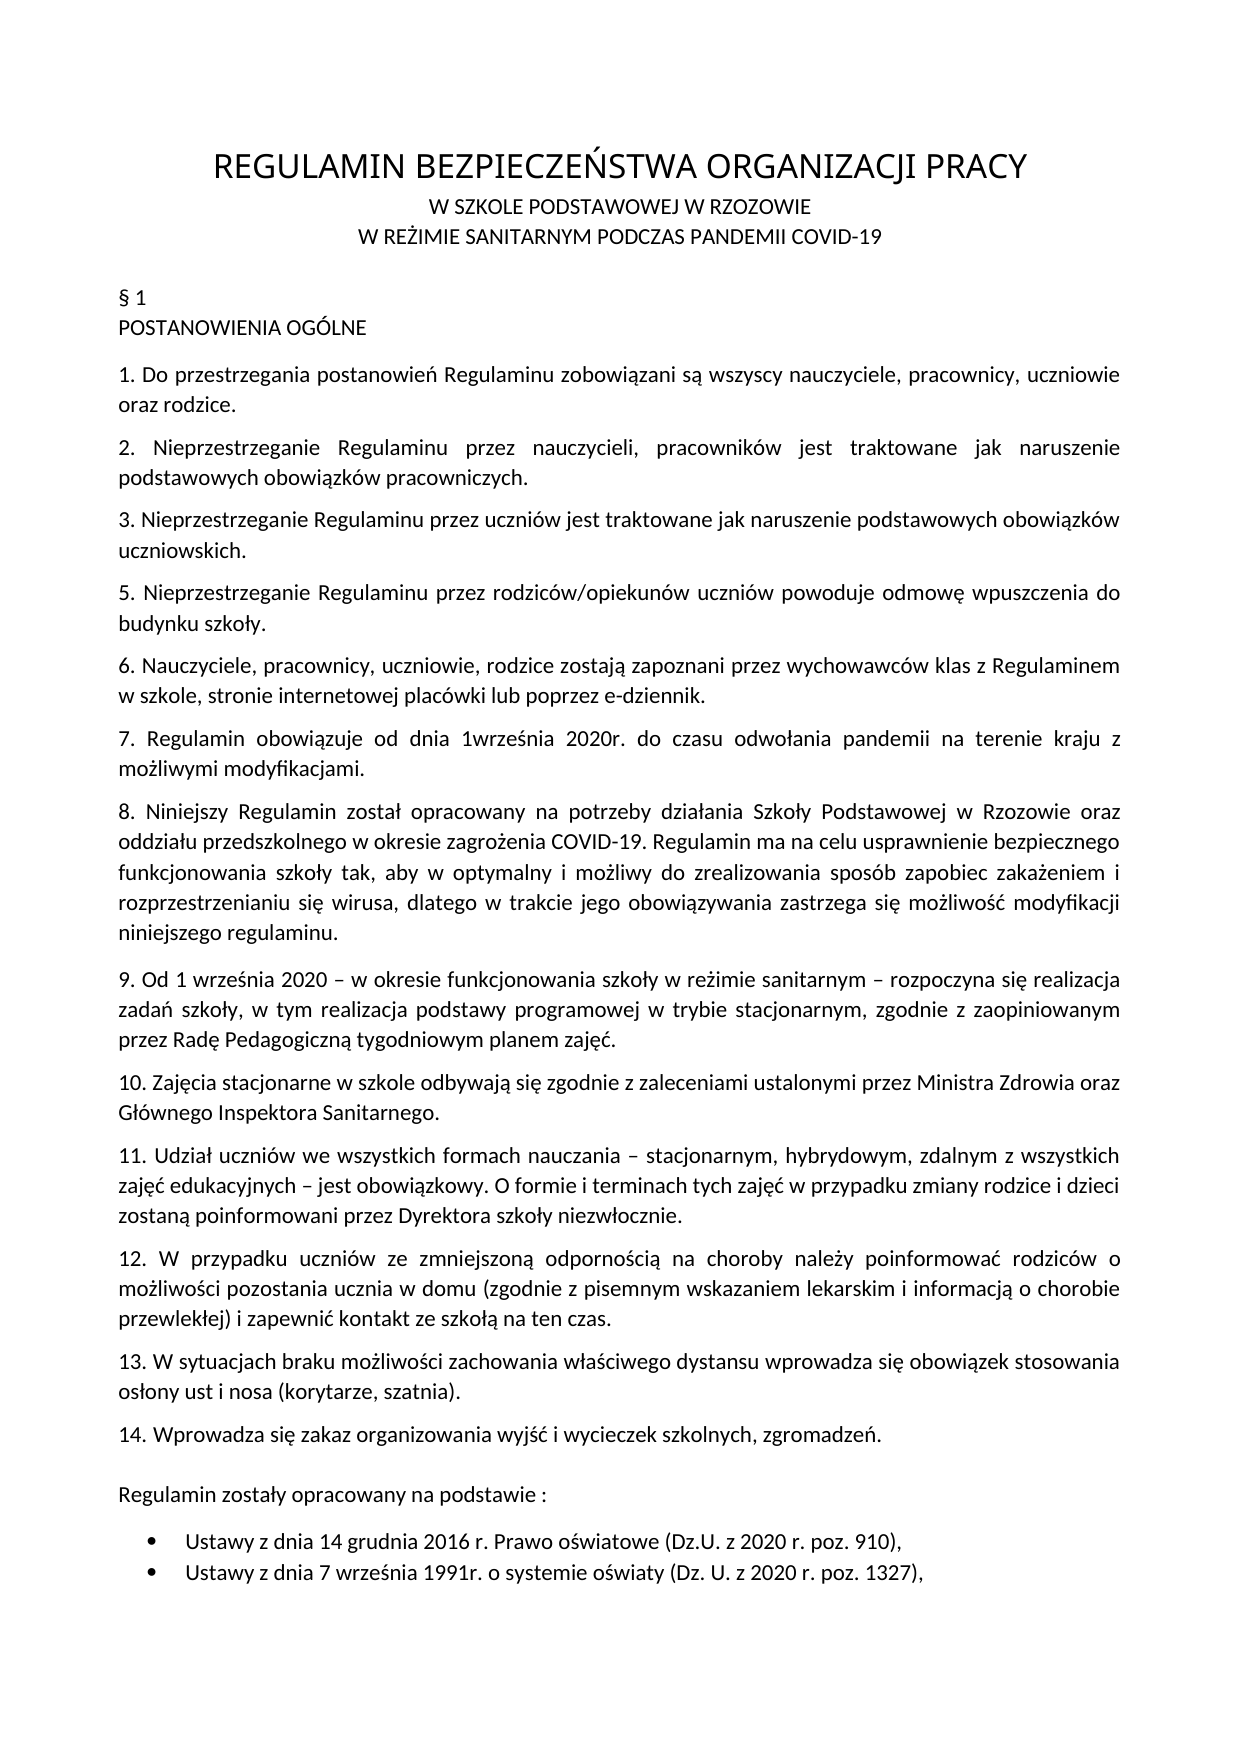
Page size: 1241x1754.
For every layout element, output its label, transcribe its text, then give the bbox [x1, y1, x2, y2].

text 10. Zajęcia stacjonarne w szkole odbywają się zgodnie z zaleceniami ustalonymi przez Ministra Zdrowia oraz Głównego Inspektora Sanitarnego. [118, 1068, 1122, 1126]
list Regulamin zostały opracowany na podstawie : [118, 1481, 1122, 1509]
list POSTANOWIENIA OGÓLNE [118, 313, 1122, 341]
text 12. W przypadku uczniów ze zmniejszoną odpornością na choroby należy poinformować rodziców o możliwości pozostania ucznia w domu (zgodnie z pisemnym wskazaniem lekarskim i informacją o chorobie przewlekłej) i zapewnić kontakt ze szkołą na ten czas. [118, 1244, 1122, 1333]
list W REŻIMIE SANITARNYM PODCZAS PANDEMII COVID-19 [118, 222, 1122, 250]
text 1. Do przestrzegania postanowień Regulaminu zobowiązani są wszyscy nauczyciele, pracownicy, uczniowie oraz rodzice. [118, 360, 1122, 418]
subtitle REGULAMIN BEZPIECZEŃSTWA ORGANIZACJI PRACY [118, 143, 1122, 188]
text 7. Regulamin obowiązuje od dnia 1września 2020r. do czasu odwołania pandemii na terenie kraju z możliwymi modyfikacjami. [118, 724, 1122, 783]
text 11. Udział uczniów we wszystkich formach nauczania – stacjonarnym, hybrydowym, zdalnym z wszystkich zajęć edukacyjnych – jest obowiązkowy. O formie i terminach tych zajęć w przypadku zmiany rodzice i dzieci zostaną poinformowani przez Dyrektora szkoły niezwłocznie. [118, 1141, 1122, 1229]
list W SZKOLE PODSTAWOWEJ W RZOZOWIE [118, 192, 1122, 220]
text 8. Niniejszy Regulamin został opracowany na potrzeby działania Szkoły Podstawowej w Rzozowie oraz oddziału przedszkolnego w okresie zagrożenia COVID-19. Regulamin ma na celu usprawnienie bezpiecznego funkcjonowania szkoły tak, aby w optymalny i możliwy do zrealizowania sposób zapobiec zakażeniem i rozprzestrzenianiu się wirusa, dlatego w trakcie jego obowiązywania zastrzega się możliwość modyfikacji niniejszego regulaminu. [118, 797, 1122, 946]
list Ustawy z dnia 14 grudnia 2016 r. Prawo oświatowe (Dz.U. z 2020 r. poz. 910), [148, 1527, 1122, 1556]
list Ustawy z dnia 7 września 1991r. o systemie oświaty (Dz. U. z 2020 r. poz. 1327), [148, 1558, 1122, 1586]
text 3. Nieprzestrzeganie Regulaminu przez uczniów jest traktowane jak naruszenie podstawowych obowiązków uczniowskich. [118, 506, 1122, 564]
text 13. W sytuacjach braku możliwości zachowania właściwego dystansu wprowadza się obowiązek stosowania osłony ust i nosa (korytarze, szatnia). [118, 1347, 1122, 1406]
text 2. Nieprzestrzeganie Regulaminu przez nauczycieli, pracowników jest traktowane jak naruszenie podstawowych obowiązków pracowniczych. [118, 433, 1122, 491]
text 5. Nieprzestrzeganie Regulaminu przez rodziców/opiekunów uczniów powoduje odmowę wpuszczenia do budynku szkoły. [118, 578, 1122, 637]
list § 1 [118, 283, 1122, 311]
text 6. Nauczyciele, pracownicy, uczniowie, rodzice zostają zapoznani przez wychowawców klas z Regulaminem w szkole, stronie internetowej placówki lub poprzez e-dziennik. [118, 651, 1122, 710]
list 14. Wprowadza się zakaz organizowania wyjść i wycieczek szkolnych, zgromadzeń. [118, 1420, 1122, 1448]
text 9. Od 1 września 2020 – w okresie funkcjonowania szkoły w reżimie sanitarnym – rozpoczyna się realizacja zadań szkoły, w tym realizacja podstawy programowej w trybie stacjonarnym, zgodnie z zaopiniowanym przez Radę Pedagogiczną tygodniowym planem zajęć. [118, 965, 1122, 1053]
